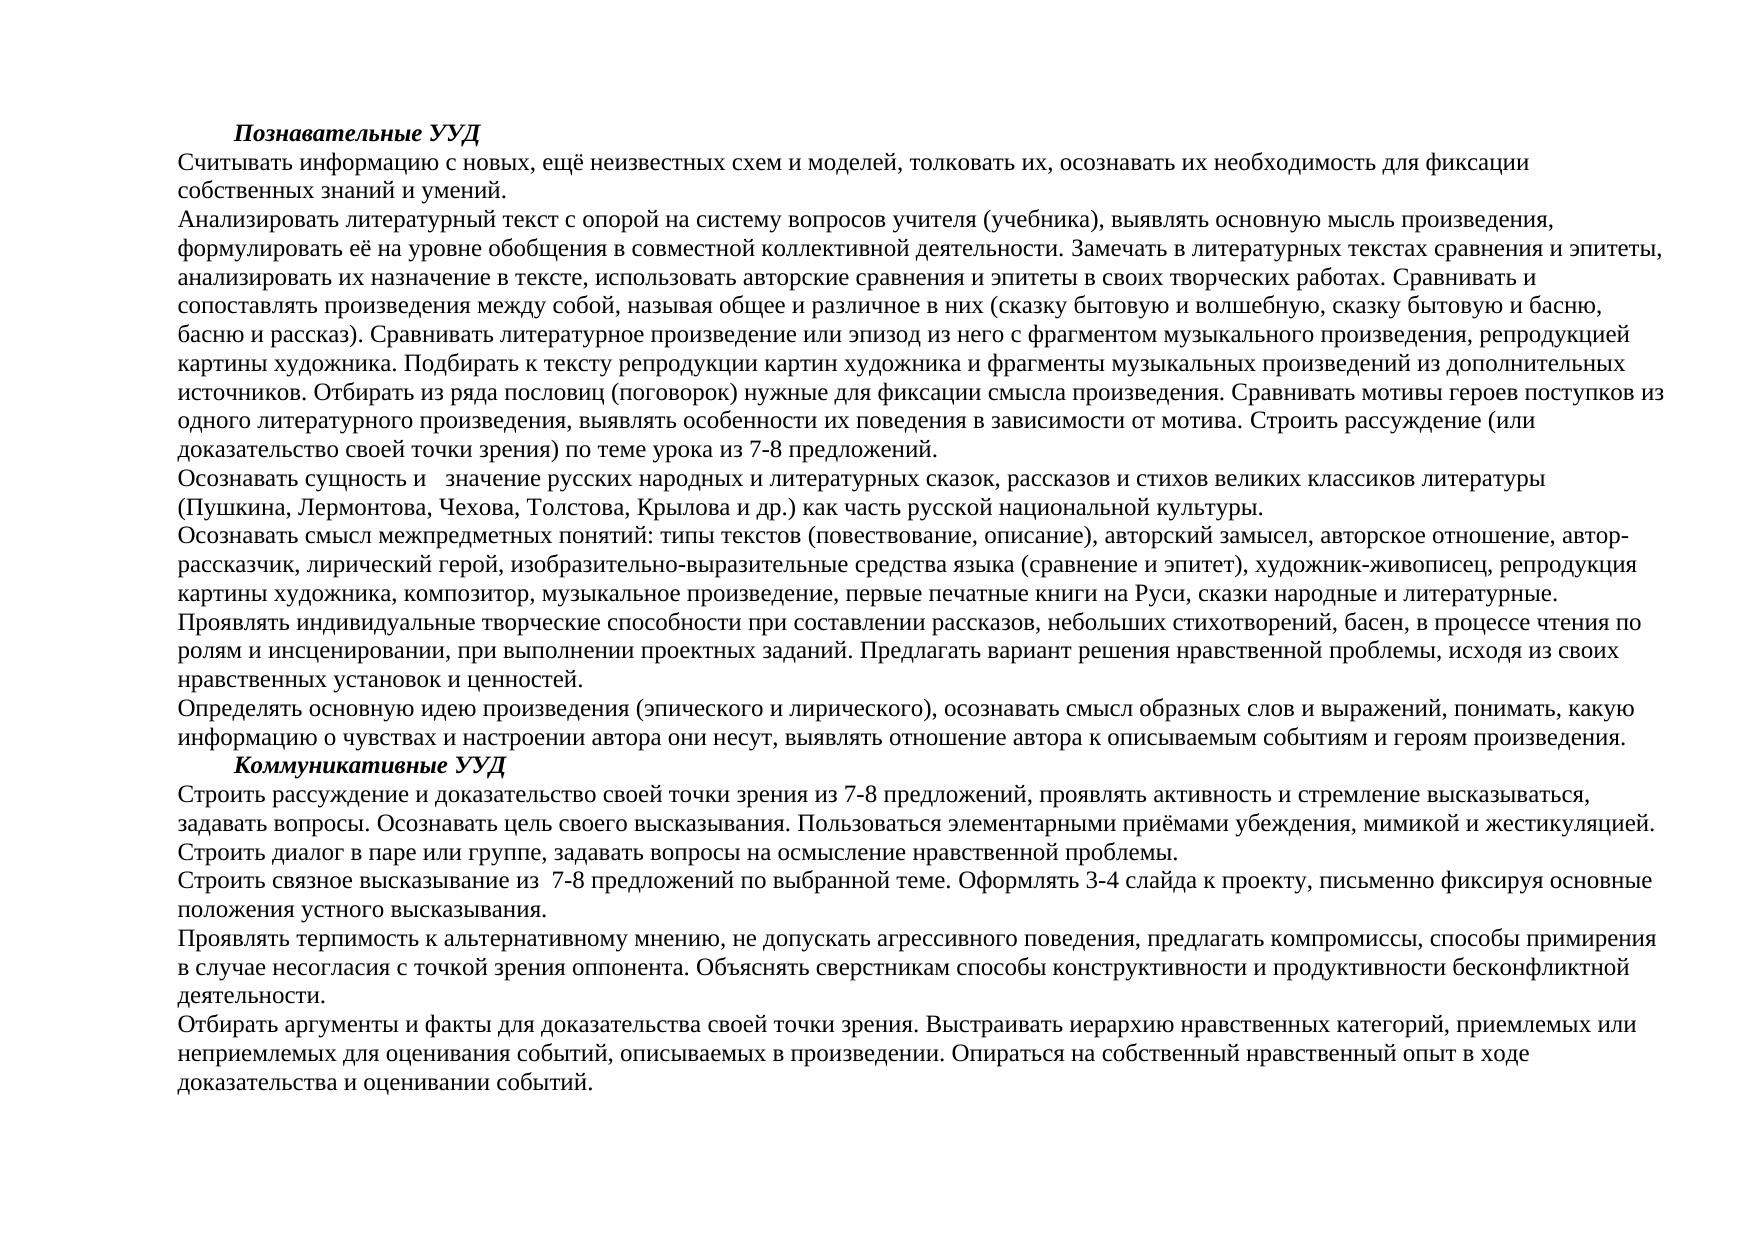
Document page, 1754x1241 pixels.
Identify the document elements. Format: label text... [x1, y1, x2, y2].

text Строить связное высказывание из 7-8 предложений по выбранной теме. Оформлять 3-4 слайда к проекту, письменно фиксируя основные положения устного высказывания. [177, 866, 1665, 923]
text Определять основную идею произведения (эпического и лирического), осознавать смысл образных слов и выражений, понимать, какую информацию о чувствах и настроении автора они несут, выявлять отношение автора к описываемым событиям и героям произведения. [177, 693, 1665, 751]
text Отбирать аргументы и факты для доказательства своей точки зрения. Выстраивать иерархию нравственных категорий, приемлемых или неприемлемых для оценивания событий, описываемых в произведении. Опираться на собственный нравственный опыт в ходе доказательства и оценивании событий. [177, 1009, 1665, 1096]
text Считывать информацию с новых, ещё неизвестных схем и моделей, толковать их, осознавать их необходимость для фиксации собственных знаний и умений. [177, 147, 1665, 204]
text Осознавать сущность и значение русских народных и литературных сказок, рассказов и стихов великих классиков литературы (Пушкина, Лермонтова, Чехова, Толстова, Крылова и др.) как часть русской национальной культуры. [177, 463, 1665, 521]
text Познавательные УУД [177, 118, 1665, 147]
text Проявлять индивидуальные творческие способности при составлении рассказов, небольших стихотворений, басен, в процессе чтения по ролям и инсценировании, при выполнении проектных заданий. Предлагать вариант решения нравственной проблемы, исходя из своих нравственных установок и ценностей. [177, 607, 1665, 693]
text Коммуникативные УУД [177, 751, 1665, 779]
text Осознавать смысл межпредметных понятий: типы текстов (повествование, описание), авторский замысел, авторское отношение, автор-рассказчик, лирический герой, изобразительно-выразительные средства языка (сравнение и эпитет), художник-живописец, репродукция картины художника, композитор, музыкальное произведение, первые печатные книги на Руси, сказки народные и литературные. [177, 521, 1665, 607]
text Анализировать литературный текст с опорой на систему вопросов учителя (учебника), выявлять основную мысль произведения, формулировать её на уровне обобщения в совместной коллективной деятельности. Замечать в литературных текстах сравнения и эпитеты, анализировать их назначение в тексте, использовать авторские сравнения и эпитеты в своих творческих работах. Сравнивать и сопоставлять произведения между собой, называя общее и различное в них (сказку бытовую и волшебную, сказку бытовую и басню, басню и рассказ). Сравнивать литературное произведение или эпизод из него с фрагментом музыкального произведения, репродукцией картины художника. Подбирать к тексту репродукции картин художника и фрагменты музыкальных произведений из дополнительных источников. Отбирать из ряда пословиц (поговорок) нужные для фиксации смысла произведения. Сравнивать мотивы героев поступков из одного литературного произведения, выявлять особенности их поведения в зависимости от мотива. Строить рассуждение (или доказательство своей точки зрения) по теме урока из 7-8 предложений. [177, 204, 1665, 463]
text Проявлять терпимость к альтернативному мнению, не допускать агрессивного поведения, предлагать компромиссы, способы примирения в случае несогласия с точкой зрения оппонента. Объяснять сверстникам способы конструктивности и продуктивности бесконфликтной деятельности. [177, 923, 1665, 1009]
text Строить рассуждение и доказательство своей точки зрения из 7-8 предложений, проявлять активность и стремление высказываться, задавать вопросы. Осознавать цель своего высказывания. Пользоваться элементарными приёмами убеждения, мимикой и жестикуляцией. Строить диалог в паре или группе, задавать вопросы на осмысление нравственной проблемы. [177, 779, 1665, 866]
